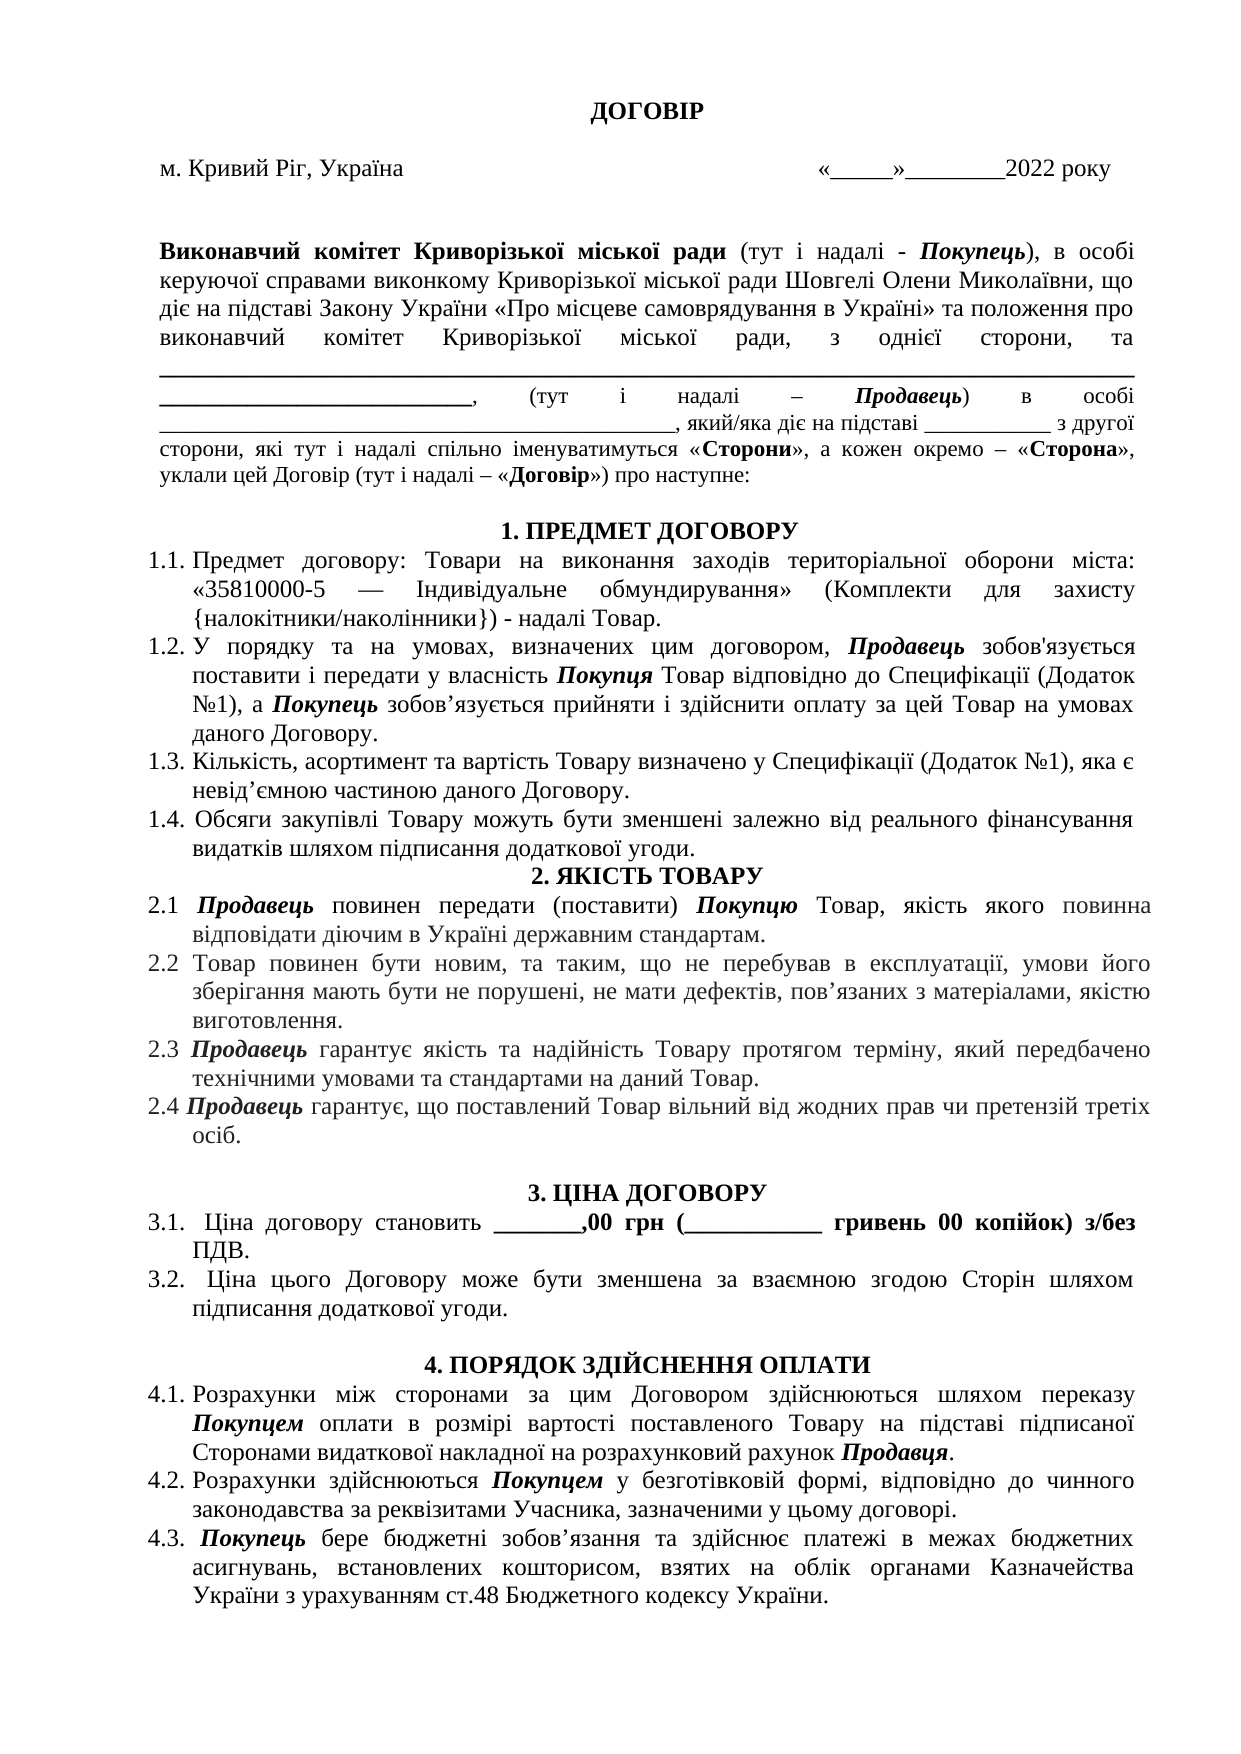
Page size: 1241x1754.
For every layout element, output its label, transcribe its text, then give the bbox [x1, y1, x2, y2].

text 4. ПОРЯДОК ЗДІЙСНЕННЯ ОПЛАТИ [148, 1351, 1147, 1379]
text Виконавчий комітет Криворізької міської ради (тут і надалі - Покупець), в особі керуючої справами виконкому Криворізької міської ради Шовгелі Олени Миколаївни, що діє на підставі Закону України «Про місцеве самоврядування в Україні» та положення про виконавчий комітет Криворізької міської ради, з однієї сторони, та _______________________________________________________________________________________________________, (тут і надалі – Продавець) в особі _____________________________________________, який/яка діє на підставі ___________ з другої сторони, які тут і надалі спільно іменуватимуться «Сторони», а кожен окремо – «Сторона», уклали цей Договір (тут і надалі – «Договір») про наступне: [159, 236, 1134, 376]
text 2. ЯКІСТЬ ТОВАРУ [148, 861, 1147, 890]
list Ціна договору становить _______,00 грн (___________ гривень 00 копійок) з/без ПДВ. [148, 1207, 1136, 1264]
list Ціна цього Договору може бути зменшена за взаємною згодою Сторін шляхом підписання додаткової угоди. [148, 1264, 1135, 1322]
list Предмет договору: Товари на виконання заходів територіальної оборони міста: «35810000-5 — Індивідуальне обмундирування» (Комплекти для захисту {налокітники/наколінники}) - надалі Товар. [148, 545, 1135, 631]
text м. Кривий Ріг, Україна «_____»________2022 року [159, 153, 1152, 182]
text 4.3. Покупець бере бюджетні зобов’язання та здійснює платежі в межах бюджетних асигнувань, встановлених кошторисом, взятих на облік органами Казначейства України з урахуванням ст.48 Бюджетного кодексу України. [148, 1523, 1134, 1609]
text 2.3 Продавець гарантує якість та надійність Товару протягом терміну, який передбачено технічними умовами та стандартами на даний Товар. [148, 1034, 1152, 1091]
text 2.2 Товар повинен бути новим, та таким, що не перебував в експлуатації, умови його зберігання мають бути не порушені, не мати дефектів, пов’язаних з матеріалами, якістю виготовлення. [148, 948, 1152, 1034]
list Кількість, асортимент та вартість Товару визначено у Специфікації (Додаток №1), яка є невід’ємною частиною даного Договору. [148, 746, 1135, 804]
text 2.1 Продавець повинен передати (поставити) Покупцю Товар, якість якого повинна відповідати діючим в Україні державним стандартам. [148, 890, 1152, 948]
list Розрахунки здійснюються Покупцем у безготівковій формі, відповідно до чинного законодавства за реквізитами Учасника, зазначеними у цьому договорі. [148, 1466, 1135, 1523]
text Виконавчий комітет Криворізької міської ради (тут і надалі - Покупець), в особі керуючої справами виконкому Криворізької міської ради Шовгелі Олени Миколаївни, що діє на підставі Закону України «Про місцеве самоврядування в Україні» та положення про виконавчий комітет Криворізької міської ради, з однієї сторони, та _______________________________________________________________________________________________________, (тут і надалі – Продавець) в особі _____________________________________________, який/яка діє на підставі ___________ з другої сторони, які тут і надалі спільно іменуватимуться «Сторони», а кожен окремо – «Сторона», уклали цей Договір (тут і надалі – «Договір») про наступне: [159, 377, 1134, 488]
list У порядку та на умовах, визначених цим договором, Продавець зобов'язується поставити і передати у власність Покупця Товар відповідно до Специфікації (Додаток №1), а Покупець зобов’язується прийняти і здійснити оплату за цей Товар на умовах даного Договору. [148, 631, 1135, 746]
list Розрахунки між сторонами за цим Договором здійснюються шляхом переказу Покупцем оплати в розмірі вартості поставленого Товару на підставі підписаної Сторонами видаткової накладної на розрахунковий рахунок Продавця. [148, 1379, 1136, 1466]
text 1. ПРЕДМЕТ ДОГОВОРУ [148, 516, 1152, 545]
text 2.4 Продавець гарантує, що поставлений Товар вільний від жодних прав чи претензій третіх осіб. [148, 1091, 1152, 1149]
list 1.4. Обсяги закупівлі Товару можуть бути зменшені залежно від реального фінансування видатків шляхом підписання додаткової угоди. [148, 804, 1134, 861]
text 3. ЦІНА ДОГОВОРУ [148, 1178, 1147, 1207]
text ДОГОВІР [341, 96, 953, 125]
